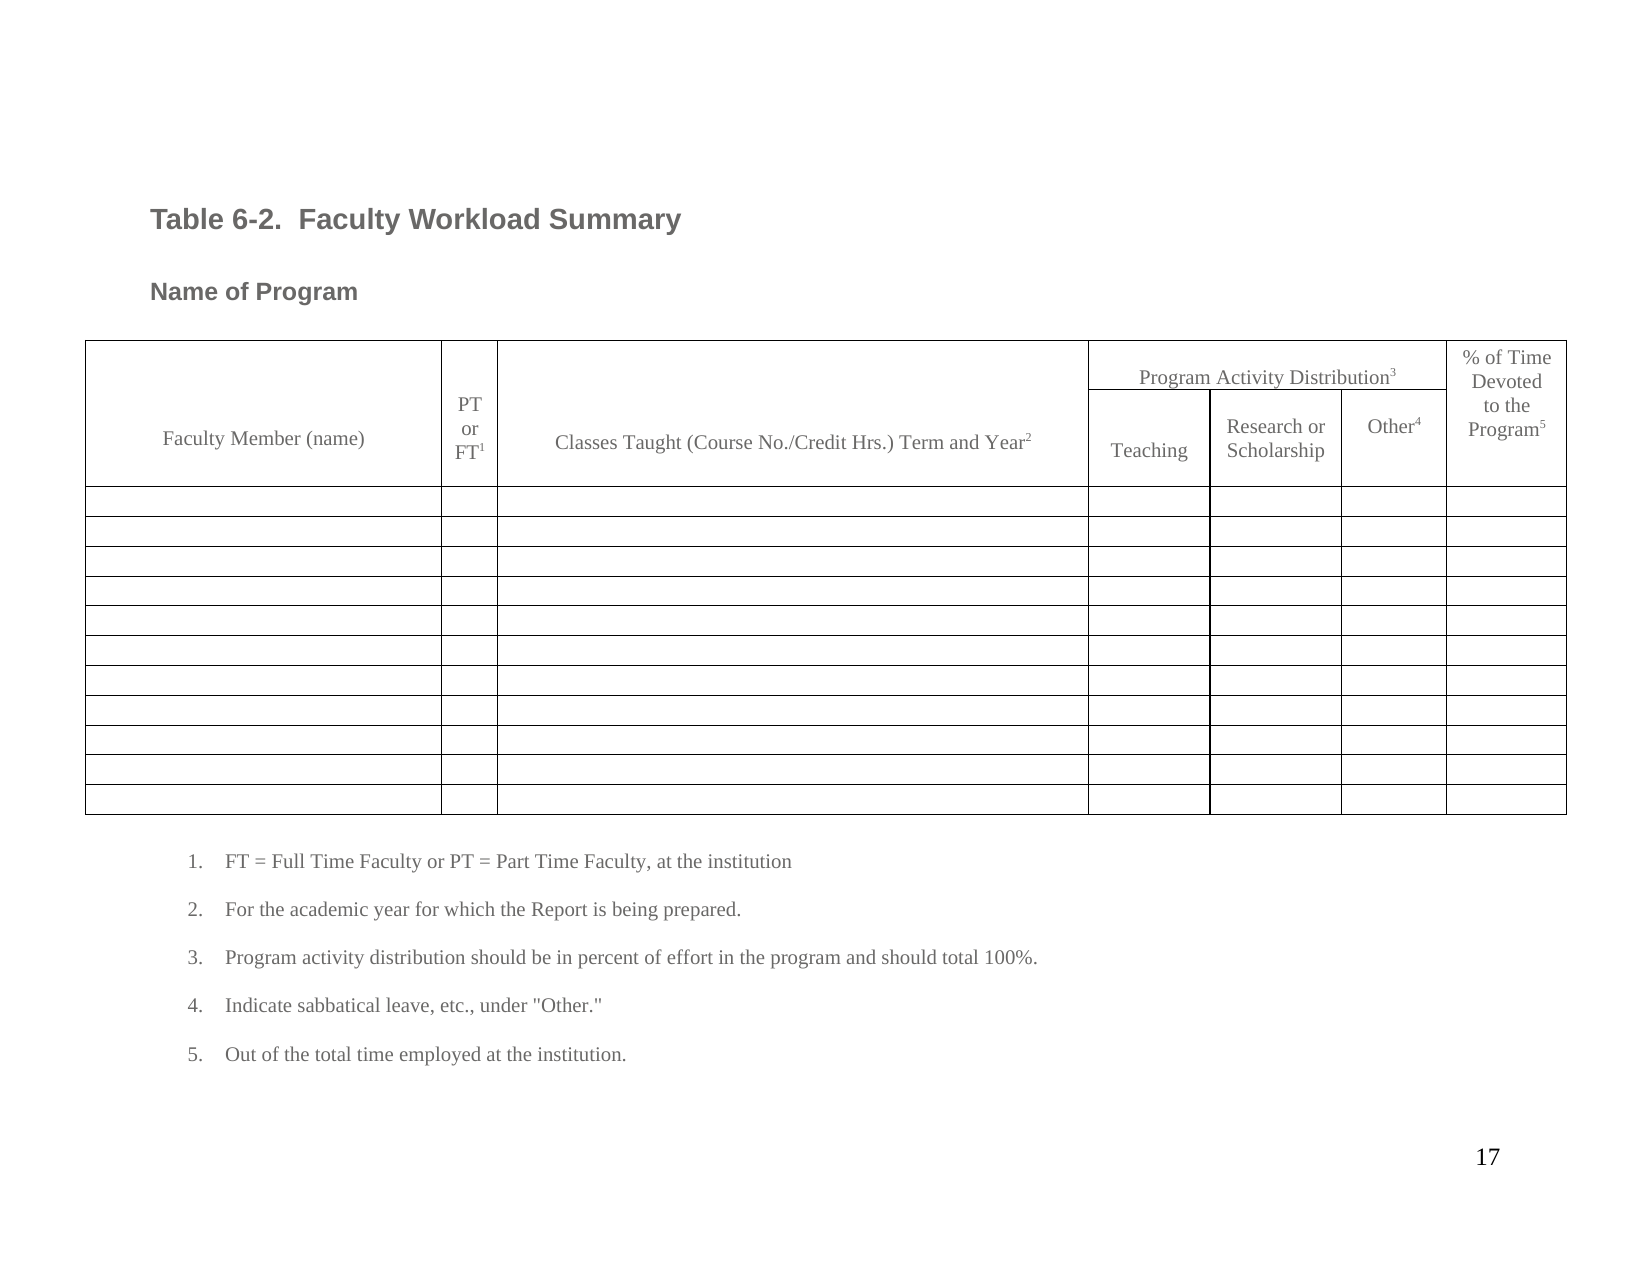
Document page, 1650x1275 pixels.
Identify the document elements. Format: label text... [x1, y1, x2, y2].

table_header % of Time Devoted to the Program5 [1447, 341, 1566, 486]
list Program activity distribution should be in percent of effort in the program and should total 100%. [187, 945, 1500, 969]
table_cell [1447, 636, 1566, 665]
table_cell [498, 696, 1088, 724]
table_cell [1089, 577, 1209, 605]
table_cell [498, 636, 1088, 665]
table_cell [442, 785, 497, 814]
table_cell [498, 517, 1088, 546]
table_cell [1342, 785, 1446, 814]
table_cell [1342, 636, 1446, 665]
table_cell [442, 726, 497, 754]
table_header Program Activity Distribution3 [1089, 341, 1446, 389]
table_cell Other4 [1342, 390, 1446, 486]
text Table 6-2. Faculty Workload Summary [150, 202, 1500, 236]
table_cell [86, 636, 441, 665]
table_cell [442, 517, 497, 546]
table_cell [1447, 547, 1566, 576]
table_cell Teaching [1089, 390, 1209, 486]
table_cell [1089, 755, 1209, 784]
table_cell [86, 577, 441, 605]
table_cell [1211, 606, 1341, 635]
table_cell [1211, 696, 1341, 724]
table_cell [442, 577, 497, 605]
table_cell [1342, 517, 1446, 546]
table_cell [498, 577, 1088, 605]
table_cell [86, 696, 441, 724]
table_cell [442, 755, 497, 784]
table_header Faculty Member (name) [86, 341, 441, 486]
table_cell [1211, 636, 1341, 665]
table_cell [442, 606, 497, 635]
text Name of Program [150, 277, 1500, 306]
table_cell [1342, 755, 1446, 784]
table_cell [86, 785, 441, 814]
table_cell [1342, 577, 1446, 605]
table_cell [498, 785, 1088, 814]
table_cell [1211, 666, 1341, 695]
table_cell [1211, 726, 1341, 754]
table_cell [1342, 487, 1446, 516]
table_cell [1089, 726, 1209, 754]
list FT = Full Time Faculty or PT = Part Time Faculty, at the institution [187, 849, 1500, 873]
table_cell [1089, 696, 1209, 724]
table_cell [498, 755, 1088, 784]
table_cell [442, 487, 497, 516]
table_header Classes Taught (Course No./Credit Hrs.) Term and Year2 [498, 341, 1088, 486]
table_cell [1089, 606, 1209, 635]
table_cell [1089, 517, 1209, 546]
table_cell [1089, 785, 1209, 814]
table_cell [1447, 755, 1566, 784]
table_cell [442, 547, 497, 576]
table_cell [1447, 726, 1566, 754]
table_cell [1447, 696, 1566, 724]
table_cell [498, 666, 1088, 695]
table_cell [1447, 577, 1566, 605]
table_cell [86, 726, 441, 754]
table_cell [1447, 517, 1566, 546]
table_cell [86, 606, 441, 635]
table_cell [1089, 547, 1209, 576]
table_cell [86, 547, 441, 576]
table_cell [1342, 606, 1446, 635]
table_cell [1447, 606, 1566, 635]
table_cell Research or Scholarship [1211, 390, 1341, 486]
table_cell [498, 487, 1088, 516]
list Indicate sabbatical leave, etc., under "Other." [187, 993, 1500, 1017]
table_cell [86, 517, 441, 546]
list For the academic year for which the Report is being prepared. [187, 897, 1500, 921]
table_cell [1089, 487, 1209, 516]
table_cell [1447, 487, 1566, 516]
table_cell [86, 755, 441, 784]
table_cell [86, 487, 441, 516]
table_cell [442, 666, 497, 695]
table_cell [498, 547, 1088, 576]
table_cell [1342, 547, 1446, 576]
list Out of the total time employed at the institution. [187, 1042, 1500, 1066]
table_cell [498, 606, 1088, 635]
table_cell [1211, 517, 1341, 546]
table_cell [1211, 755, 1341, 784]
table_cell [86, 666, 441, 695]
table_cell [442, 636, 497, 665]
table_cell [1211, 577, 1341, 605]
table_cell [442, 696, 497, 724]
table_cell [1447, 666, 1566, 695]
table_cell [1211, 785, 1341, 814]
table_cell [1089, 636, 1209, 665]
table_cell [1342, 666, 1446, 695]
table_cell [498, 726, 1088, 754]
table_cell [1211, 487, 1341, 516]
table_cell [1447, 785, 1566, 814]
table_cell [1211, 547, 1341, 576]
table_cell [1342, 696, 1446, 724]
table_cell [1342, 726, 1446, 754]
table_header PT or FT1 [442, 341, 497, 486]
table_cell [1089, 666, 1209, 695]
